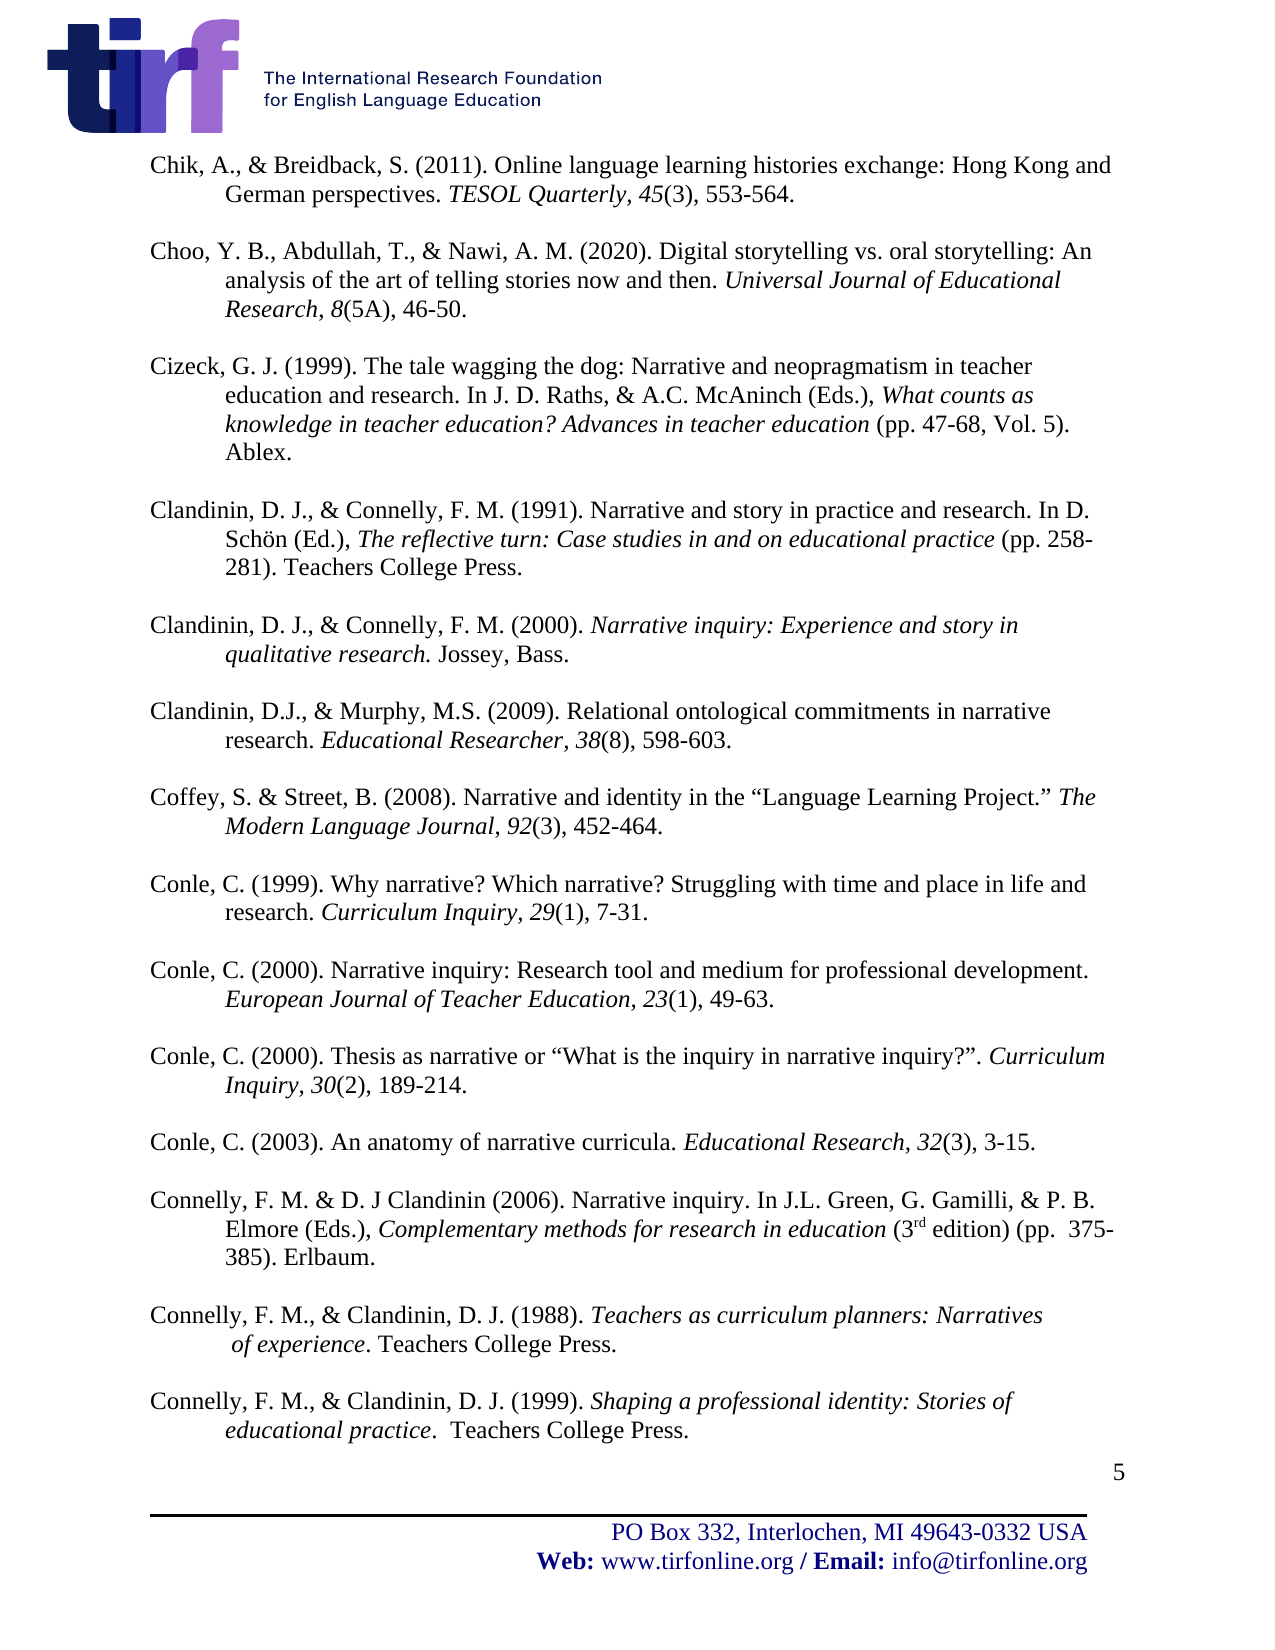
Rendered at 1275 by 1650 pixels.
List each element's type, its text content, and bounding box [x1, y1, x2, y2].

text Coffey, S. & Street, B. (2008). Narrative and identity in the “Language Learning Project.” The Modern Language Journal, 92(3), 452-464. [150, 782, 1125, 840]
text Cizeck, G. J. (1999). The tale wagging the dog: Narrative and neopragmatism in teacher education and research. In J. D. Raths, & A.C. McAninch (Eds.), What counts as knowledge in teacher education? Advances in teacher education (pp. 47-68, Vol. 5). Ablex. [150, 351, 1125, 466]
text Clandinin, D.J., & Murphy, M.S. (2009). Relational ontological commitments in narrative research. Educational Researcher, 38(8), 598-603. [150, 696, 1125, 754]
text Conle, C. (1999). Why narrative? Which narrative? Struggling with time and place in life and research. Curriculum Inquiry, 29(1), 7-31. [150, 869, 1125, 926]
text Conle, C. (2000). Thesis as narrative or “What is the inquiry in narrative inquiry?”. Curriculum Inquiry, 30(2), 189-214. [150, 1041, 1125, 1099]
text Chik, A., & Breidback, S. (2011). Online language learning histories exchange: Hong Kong and German perspectives. TESOL Quarterly, 45(3), 553-564. [150, 150, 1125, 207]
text Connelly, F. M. & D. J Clandinin (2006). Narrative inquiry. In J.L. Green, G. Gamilli, & P. B. Elmore (Eds.), Complementary methods for research in education (3rd edition) (pp. 375-385). Erlbaum. [150, 1185, 1125, 1271]
text Conle, C. (2000). Narrative inquiry: Research tool and medium for professional development. European Journal of Teacher Education, 23(1), 49-63. [150, 955, 1125, 1012]
text Connelly, F. M., & Clandinin, D. J. (1999). Shaping a professional identity: Stories of educational practice. Teachers College Press. [150, 1386, 1125, 1444]
text Choo, Y. B., Abdullah, T., & Nawi, A. M. (2020). Digital storytelling vs. oral storytelling: An analysis of the art of telling stories now and then. Universal Journal of Educational Research, 8(5A), 46-50. [150, 236, 1125, 322]
text Clandinin, D. J., & Connelly, F. M. (1991). Narrative and story in practice and research. In D. Schön (Ed.), The reflective turn: Case studies in and on educational practice (pp. 258-281). Teachers College Press. [150, 495, 1125, 581]
text Connelly, F. M., & Clandinin, D. J. (1988). Teachers as curriculum planners: Narratives of experience. Teachers College Press. [150, 1300, 1125, 1357]
picture [47, 18, 608, 133]
text Conle, C. (2003). An anatomy of narrative curricula. Educational Research, 32(3), 3-15. [150, 1127, 1125, 1156]
text Clandinin, D. J., & Connelly, F. M. (2000). Narrative inquiry: Experience and story in qualitative research. Jossey, Bass. [150, 610, 1125, 667]
